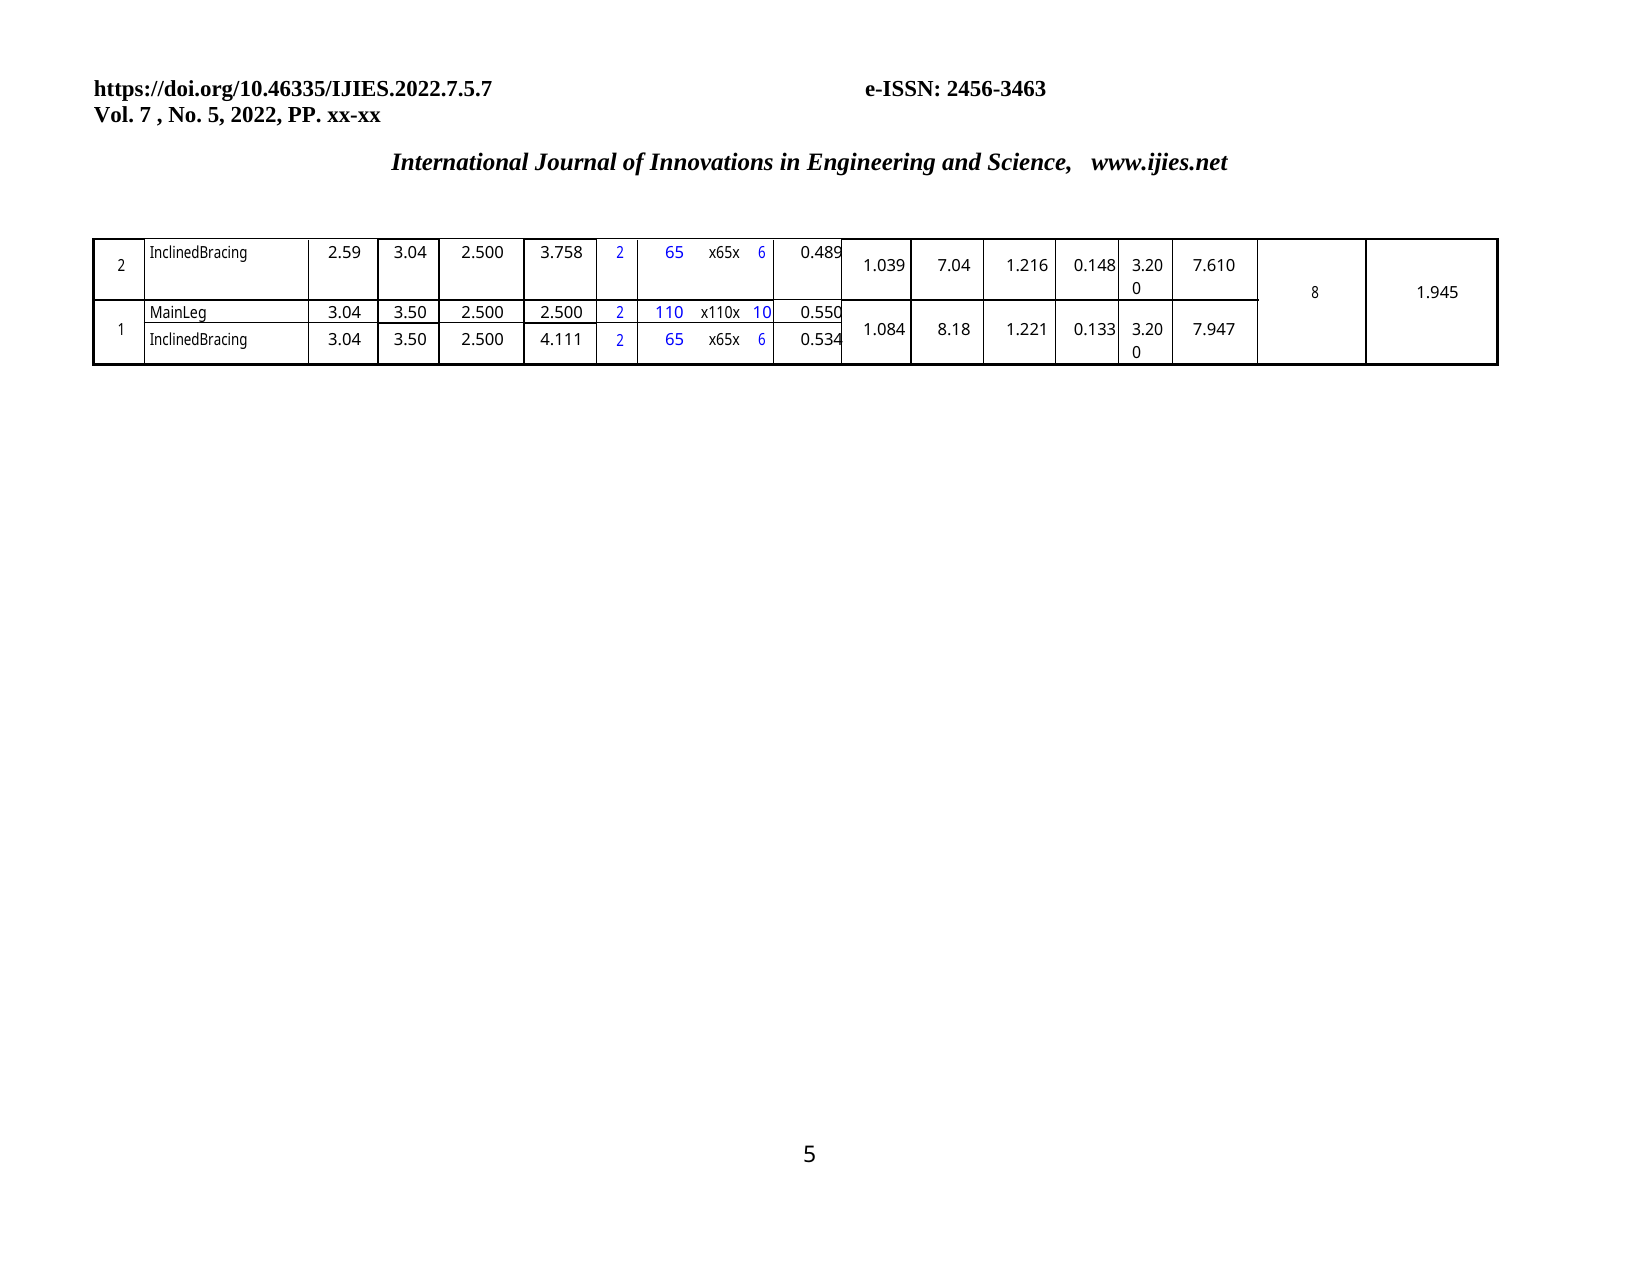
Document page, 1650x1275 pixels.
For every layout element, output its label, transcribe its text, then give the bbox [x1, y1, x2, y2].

table_cell 8 [1258, 240, 1365, 363]
table_cell x110x [690, 301, 746, 322]
table_cell 3.04 [379, 240, 438, 299]
table_cell 1.039 [842, 240, 910, 299]
table_cell 6 [746, 239, 773, 299]
table_cell 65 [638, 239, 690, 299]
table_cell 6 [746, 323, 773, 363]
table_cell 1.084 [842, 301, 910, 363]
table_cell 0.489 [774, 239, 841, 299]
table_cell 7.04 [912, 240, 983, 299]
table_cell 110 [638, 301, 690, 322]
table_cell 3.50 [379, 301, 438, 322]
table_cell 3.50 [379, 324, 438, 363]
table_cell 2.500 [440, 239, 523, 299]
table_cell 2.59 [309, 239, 377, 299]
table_cell 3.200 [1119, 301, 1172, 363]
table_cell 7.947 [1173, 301, 1257, 363]
table_cell 10 [746, 301, 773, 322]
table_cell InclinedBracing [145, 323, 308, 363]
table_cell 4.111 [525, 324, 596, 363]
table_cell 0.534 [774, 323, 841, 363]
table_cell 2 [597, 239, 637, 299]
table_cell x65x [690, 239, 746, 299]
table_cell 3.04 [309, 301, 377, 322]
table_cell 2.500 [440, 301, 523, 322]
table_cell 7.610 [1173, 240, 1257, 299]
table_cell InclinedBracing [145, 239, 308, 299]
table_cell 2.500 [525, 301, 596, 322]
table_cell 1.945 [1367, 240, 1496, 363]
table_cell 3.04 [309, 323, 377, 363]
table_cell 0.148 [1056, 240, 1118, 299]
table_cell 1.216 [984, 240, 1055, 299]
table_cell 3.200 [1119, 240, 1172, 299]
table_cell 8.18 [912, 301, 983, 363]
table_cell 2.500 [440, 323, 523, 363]
table_cell 2 [597, 323, 637, 363]
table_cell 2 [597, 301, 637, 322]
table_cell x65x [690, 323, 746, 363]
table_cell MainLeg [145, 301, 308, 322]
table_cell 1 [95, 301, 144, 363]
table_cell 0.133 [1056, 301, 1118, 363]
table_cell 65 [638, 323, 690, 363]
table_cell 2 [95, 240, 144, 299]
table_cell 0.550 [774, 300, 841, 322]
table_cell 3.758 [525, 240, 596, 299]
table_cell 1.221 [984, 301, 1055, 363]
